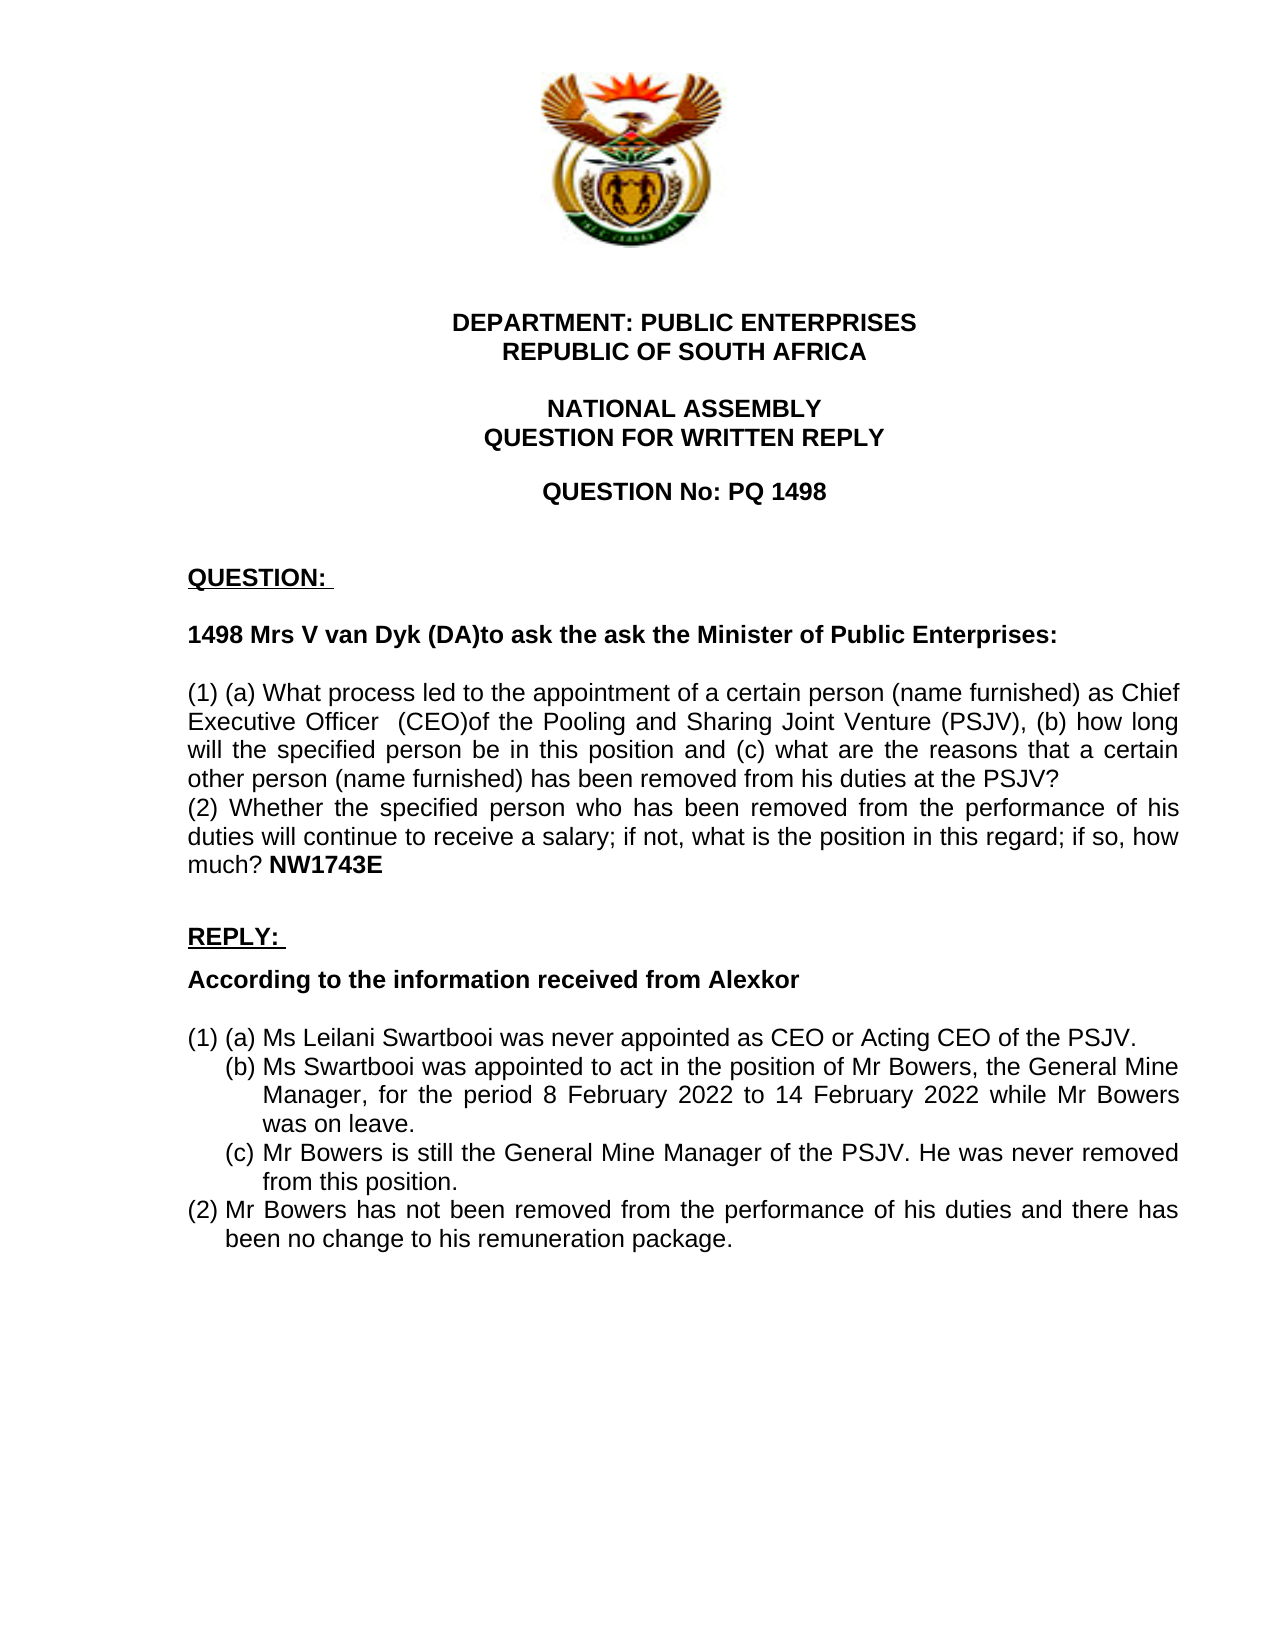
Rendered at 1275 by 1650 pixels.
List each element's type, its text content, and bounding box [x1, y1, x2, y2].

text QUESTION No: PQ 1498 [187, 477, 1181, 505]
picture [540, 72, 727, 248]
text DEPARTMENT: PUBLIC ENTERPRISES [187, 308, 1181, 337]
text According to the information received from Alexkor [187, 966, 1181, 994]
text (1) (a) What process led to the appointment of a certain person (name furnished) as Chief Executive Officer (CEO)of the Pooling and Sharing Joint Venture (PSJV), (b) how long will the specified person be in this position and (c) what are the reasons that a certain other person (name furnished) has been removed from his duties at the PSJV? [187, 678, 1181, 793]
text QUESTION: [187, 563, 1181, 592]
text QUESTION FOR WRITTEN REPLY [187, 423, 1181, 452]
text (2) Whether the specified person who has been removed from the performance of his duties will continue to receive a salary; if not, what is the position in this regard; if so, how much? NW1743E [187, 793, 1181, 879]
list (a) Ms Leilani Swartbooi was never appointed as CEO or Acting CEO of the PSJV. [187, 1023, 1181, 1052]
text (2) Mr Bowers has not been removed from the performance of his duties and there has been no change to his remuneration package. [187, 1196, 1181, 1253]
text REPUBLIC OF SOUTH AFRICA [187, 337, 1181, 365]
list Ms Swartbooi was appointed to act in the position of Mr Bowers, the General Mine Manager, for the period 8 February 2022 to 14 February 2022 while Mr Bowers was on leave. [225, 1052, 1181, 1138]
text 1498 Mrs V van Dyk (DA)to ask the ask the Minister of Public Enterprises: [187, 620, 1181, 649]
text NATIONAL ASSEMBLY [187, 394, 1181, 423]
list Mr Bowers is still the General Mine Manager of the PSJV. He was never removed from this position. [225, 1138, 1181, 1196]
text REPLY: [187, 922, 1181, 951]
